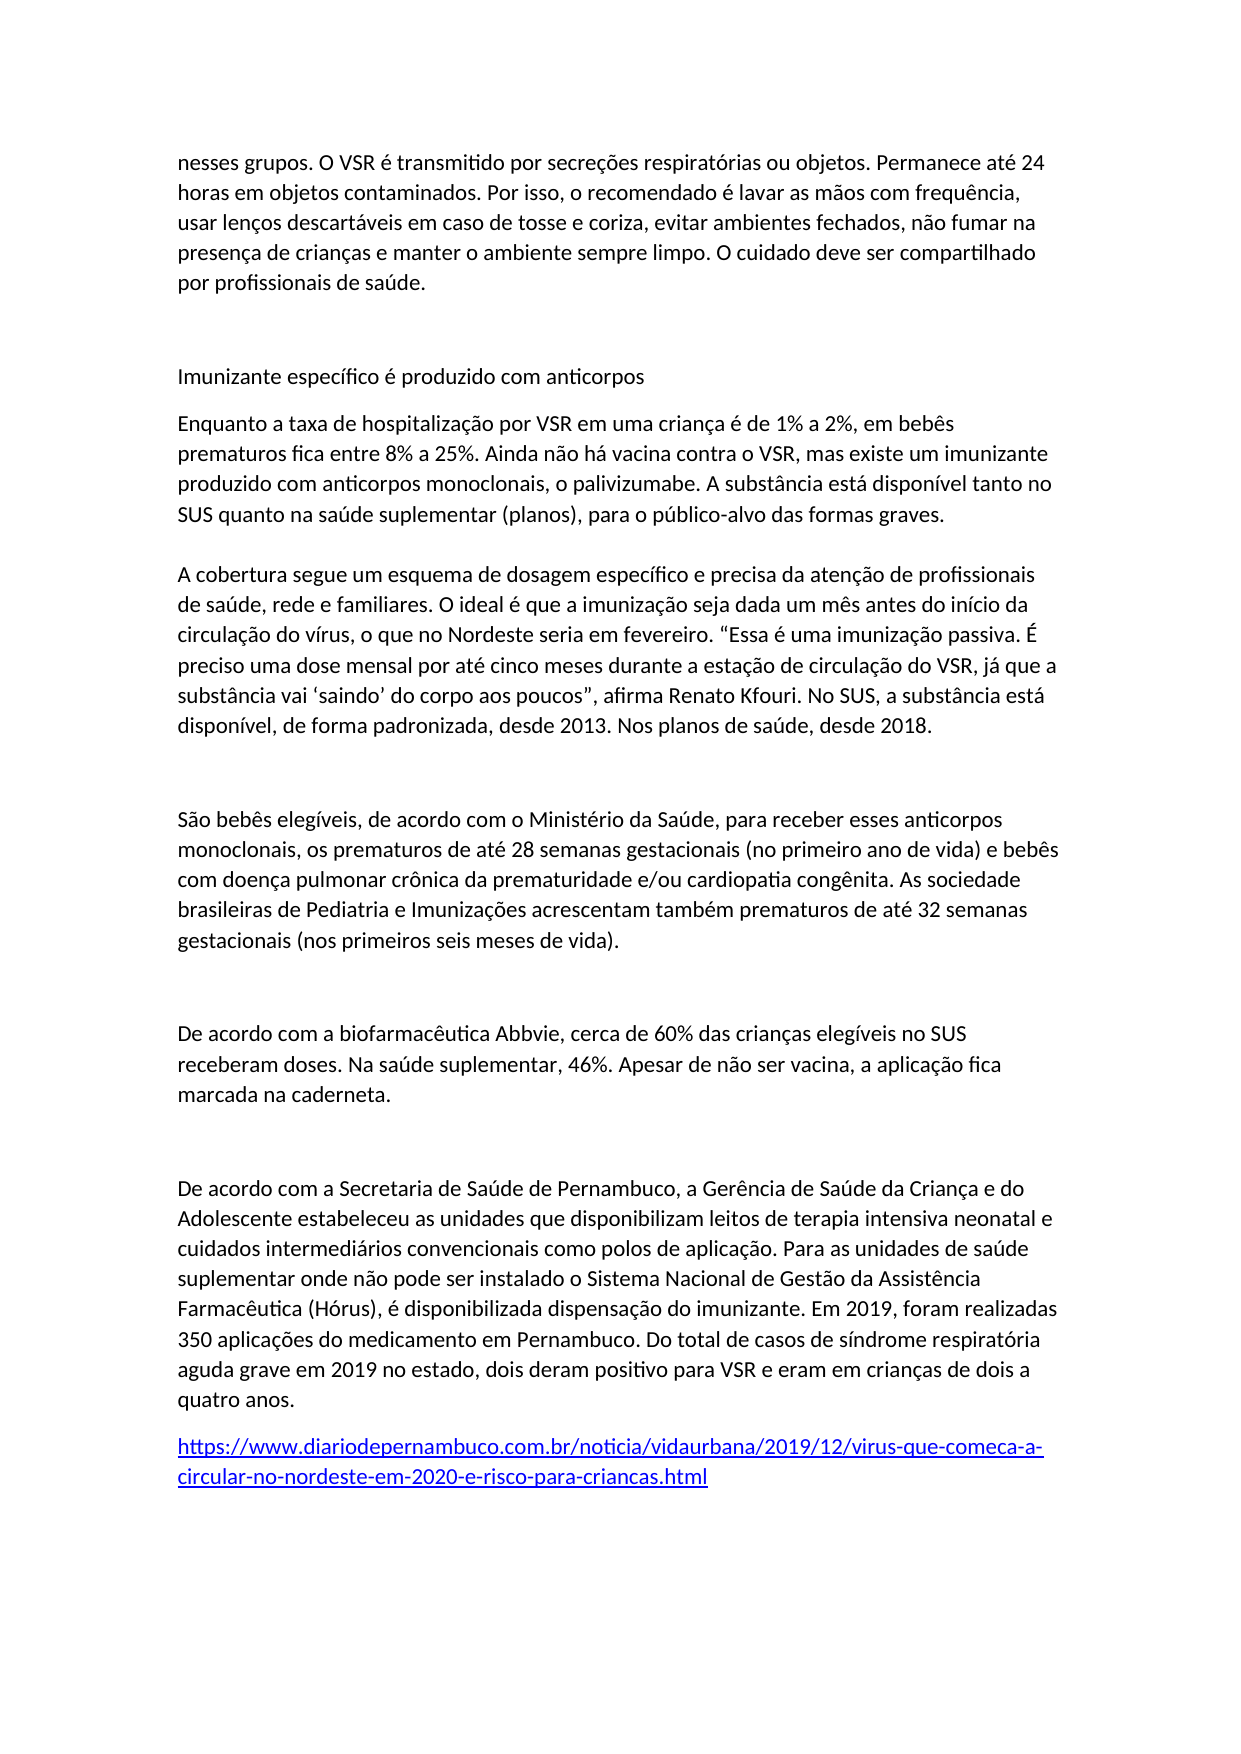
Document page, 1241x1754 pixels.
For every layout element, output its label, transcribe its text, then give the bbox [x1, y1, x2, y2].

text São bebês elegíveis, de acordo com o Ministério da Saúde, para receber esses anticorpos monoclonais, os prematuros de até 28 semanas gestacionais (no primeiro ano de vida) e bebês com doença pulmonar crônica da prematuridade e/ou cardiopatia congênita. As sociedade brasileiras de Pediatria e Imunizações acrescentam também prematuros de até 32 semanas gestacionais (nos primeiros seis meses de vida). [177, 805, 1063, 954]
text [177, 148, 1063, 296]
text Imunizante específico é produzido com anticorpos [177, 362, 1063, 390]
text De acordo com a Secretaria de Saúde de Pernambuco, a Gerência de Saúde da Criança e do Adolescente estabeleceu as unidades que disponibilizam leitos de terapia intensiva neonatal e cuidados intermediários convencionais como polos de aplicação. Para as unidades de saúde suplementar onde não pode ser instalado o Sistema Nacional de Gestão da Assistência Farmacêutica (Hórus), é disponibilizada dispensação do imunizante. Em 2019, foram realizadas 350 aplicações do medicamento em Pernambuco. Do total de casos de síndrome respiratória aguda grave em 2019 no estado, dois deram positivo para VSR e eram em crianças de dois a quatro anos. [177, 1174, 1063, 1413]
text https://www.diariodepernambuco.com.br/noticia/vidaurbana/2019/12/virus-que-comeca-a-circular-no-nordeste-em-2020-e-risco-para-criancas.html [177, 1432, 1063, 1490]
text Enquanto a taxa de hospitalização por VSR em uma criança é de 1% a 2%, em bebês prematuros fica entre 8% a 25%. Ainda não há vacina contra o VSR, mas existe um imunizante produzido com anticorpos monoclonais, o palivizumabe. A substância está disponível tanto no SUS quanto na saúde suplementar (planos), para o público-alvo das formas graves. A cobertura segue um esquema de dosagem específico e precisa da atenção de profissionais de saúde, rede e familiares. O ideal é que a imunização seja dada um mês antes do início da circulação do vírus, o que no Nordeste seria em fevereiro. “Essa é uma imunização passiva. É preciso uma dose mensal por até cinco meses durante a estação de circulação do VSR, já que a substância vai ‘saindo’ do corpo aos poucos”, afirma Renato Kfouri. No SUS, a substância está disponível, de forma padronizada, desde 2013. Nos planos de saúde, desde 2018. [177, 409, 1063, 739]
text De acordo com a biofarmacêutica Abbvie, cerca de 60% das crianças elegíveis no SUS receberam doses. Na saúde suplementar, 46%. Apesar de não ser vacina, a aplicação fica marcada na caderneta. [177, 1019, 1063, 1108]
